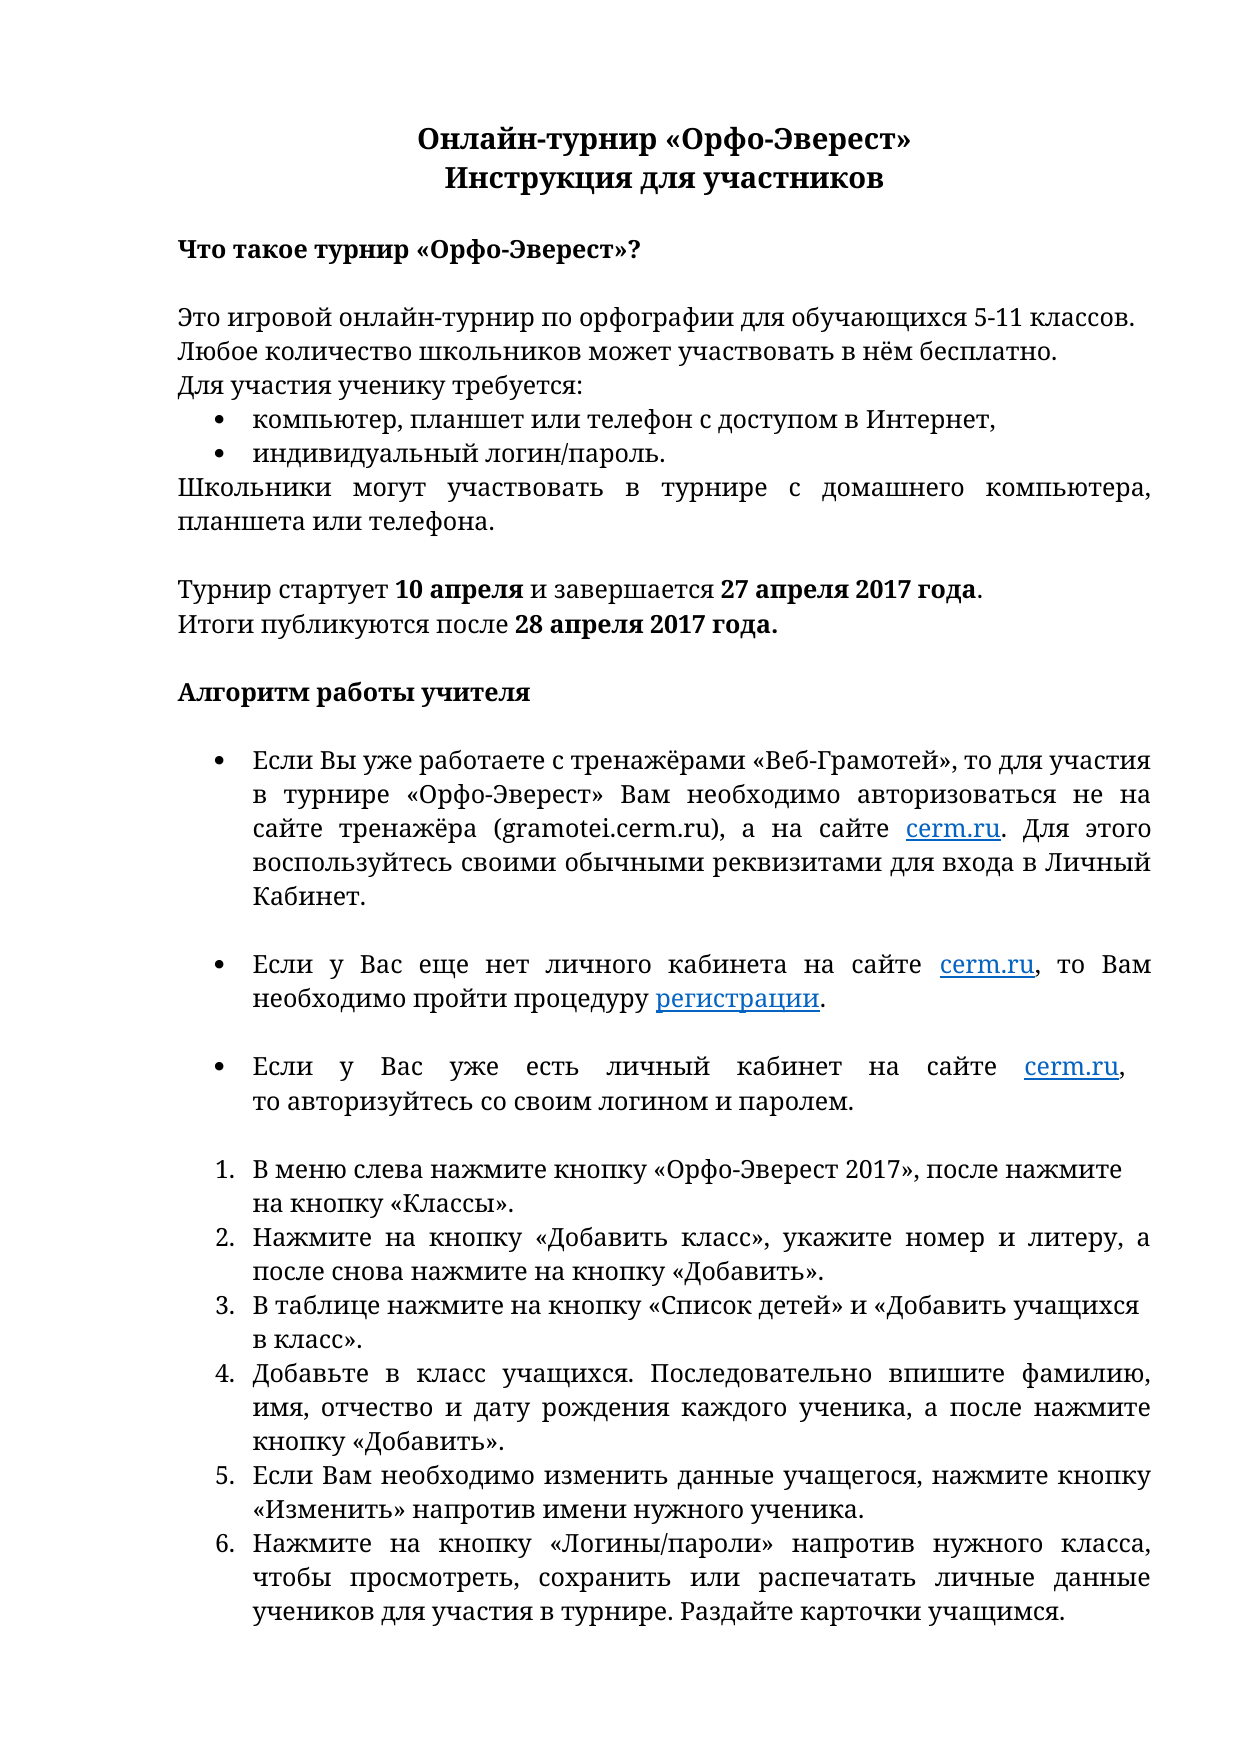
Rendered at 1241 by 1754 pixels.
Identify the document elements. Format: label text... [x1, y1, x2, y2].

text Инструкция для участников [177, 158, 1152, 197]
text Для участия ученику требуется: [177, 368, 1152, 402]
list Если Вы уже работаете с тренажёрами «Веб-Грамотей», то для участия в турнире «Орфо-Эверест» Вам необходимо авторизоваться не на сайте тренажёра (gramotei.cerm.ru), а на сайте cerm.ru. Для этого воспользуйтесь своими обычными реквизитами для входа в Личный Кабинет. [215, 742, 1152, 913]
text Школьники могут участвовать в турнире с домашнего компьютера, планшета или телефона. [177, 470, 1152, 538]
text Турнир стартует 10 апреля и завершается 27 апреля 2017 года. [177, 572, 1152, 606]
list в класс». [252, 1322, 1152, 1356]
list В меню слева нажмите кнопку «Орфо-Эверест 2017», после нажмите [215, 1151, 1152, 1185]
list Нажмите на кнопку «Добавить класс», укажите номер и литеру, а после снова нажмите на кнопку «Добавить». [215, 1219, 1152, 1287]
text Итоги публикуются после 28 апреля 2017 года. [177, 606, 1152, 640]
list индивидуальный логин/пароль. [215, 436, 1152, 470]
list Добавьте в класс учащихся. Последовательно впишите фамилию, имя, отчество и дату рождения каждого ученика, а после нажмите кнопку «Добавить». [215, 1356, 1152, 1458]
list на кнопку «Классы». [252, 1185, 1152, 1219]
text Это игровой онлайн-турнир по орфографии для обучающихся 5-11 классов. [177, 300, 1152, 334]
text Онлайн-турнир «Орфо-Эверест» [177, 118, 1152, 158]
list Если у Вас уже есть личный кабинет на сайте cerm.ru, то авторизуйтесь со своим логином и паролем. [215, 1049, 1152, 1117]
text Алгоритм работы учителя [177, 674, 1152, 708]
list Нажмите на кнопку «Логины/пароли» напротив нужного класса, чтобы просмотреть, сохранить или распечатать личные данные учеников для участия в турнире. Раздайте карточки учащимся. [215, 1526, 1152, 1628]
list компьютер, планшет или телефон с доступом в Интернет, [215, 402, 1152, 436]
text Что такое турнир «Орфо-Эверест»? [177, 232, 1152, 266]
list В таблице нажмите на кнопку «Список детей» и «Добавить учащихся [215, 1287, 1152, 1322]
text Любое количество школьников может участвовать в нём бесплатно. [177, 334, 1152, 368]
list Если Вам необходимо изменить данные учащегося, нажмите кнопку «Изменить» напротив имени нужного ученика. [215, 1458, 1152, 1526]
list Если у Вас еще нет личного кабинета на сайте cerm.ru, то Вам необходимо пройти процедуру регистрации. [215, 947, 1152, 1015]
